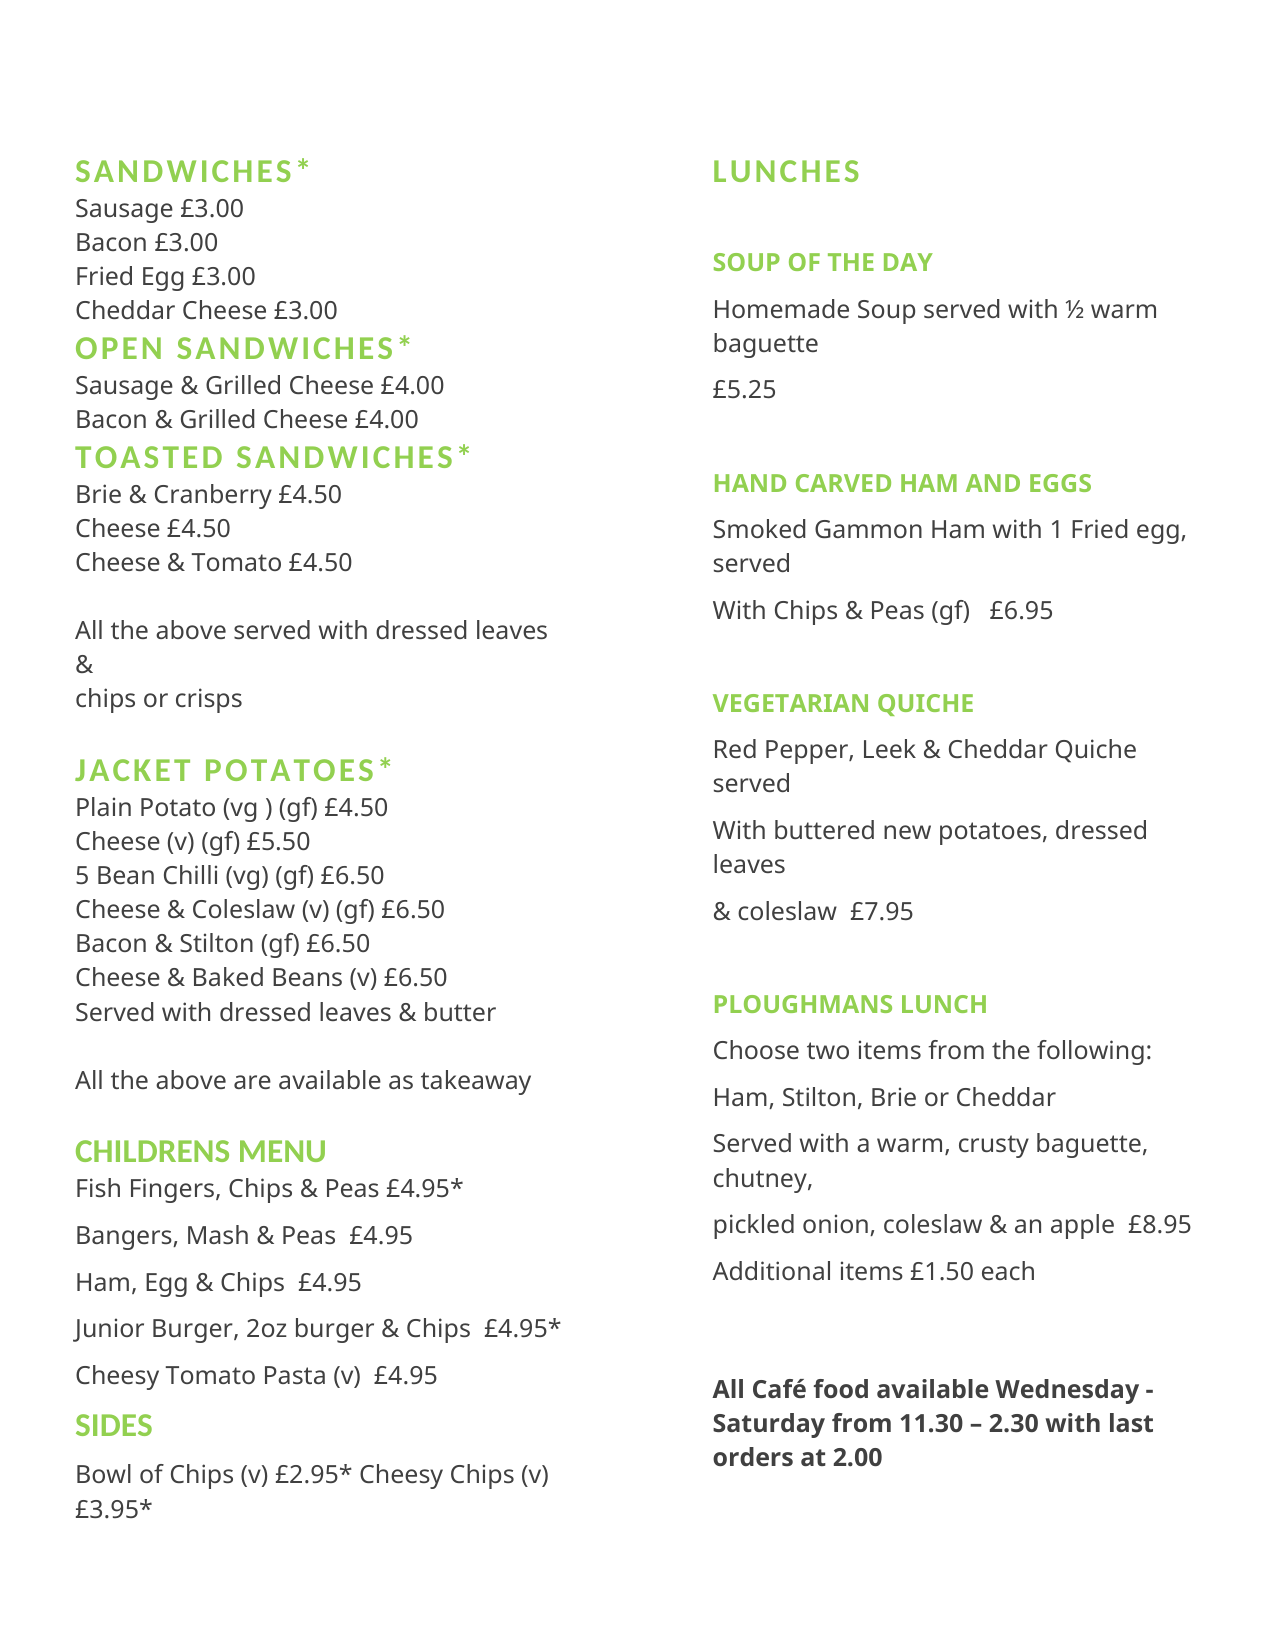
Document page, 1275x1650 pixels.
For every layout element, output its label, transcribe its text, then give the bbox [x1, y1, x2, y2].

table_cell Sandwiches* Sausage £3.00 Bacon £3.00 Fried Egg £3.00 Cheddar Cheese £3.00 Open sandwiches* Sausage & Grilled Cheese £4.00 Bacon & Grilled Cheese £4.00 toasted sandwiches* Brie & Cranberry £4.50 Cheese £4.50 Cheese & Tomato £4.50 All the above served with dressed leaves & chips or crisps JACKET POTATOES* Plain Potato (vg ) (gf) £4.50 Cheese (v) (gf) £5.50 5 Bean Chilli (vg) (gf) £6.50 Cheese & Coleslaw (v) (gf) £6.50 Bacon & Stilton (gf) £6.50 Cheese & Baked Beans (v) £6.50 Served with dressed leaves & butter All the above are available as takeaway CHILDRENS MENU Fish Fingers, Chips & Peas £4.95* Bangers, Mash & Peas £4.95 Ham, Egg & Chips £4.95 Junior Burger, 2oz burger & Chips £4.95* Cheesy Tomato Pasta (v) £4.95 SIDES Bowl of Chips (v) £2.95* Cheesy Chips (v) £3.95* Onion Rings (v) £3.50* Side Salad (v) £2.25 Plain Baguette (v) 2.00 Coleslaw (v) £2.00 Cheesy Garlic Bread (v) £3.50 Garlic Bread (v) £2.95 [75, 150, 562, 1537]
table_cell LUNCHES SOUP OF THE DAY Homemade Soup served with ½ warm baguette £5.25 HAND CARVED HAM AND EGGS Smoked Gammon Ham with 1 Fried egg, served With Chips & Peas (gf) £6.95 VEGETARIAN QUICHE Red Pepper, Leek & Cheddar Quiche served With buttered new potatoes, dressed leaves & coleslaw £7.95 PLOUGHMANS LUNCH Choose two items from the following: Ham, Stilton, Brie or Cheddar Served with a warm, crusty baguette, chutney, pickled onion, coleslaw & an apple £8.95 Additional items £1.50 each All Café food available Wednesday - Saturday from 11.30 – 2.30 with last orders at 2.00 Food marked with an * is also available as take away Vegetarian (v), vegan (vg), gluten free (gf), dairy free (df) Please ask for any allergen information [563, 150, 1200, 1537]
